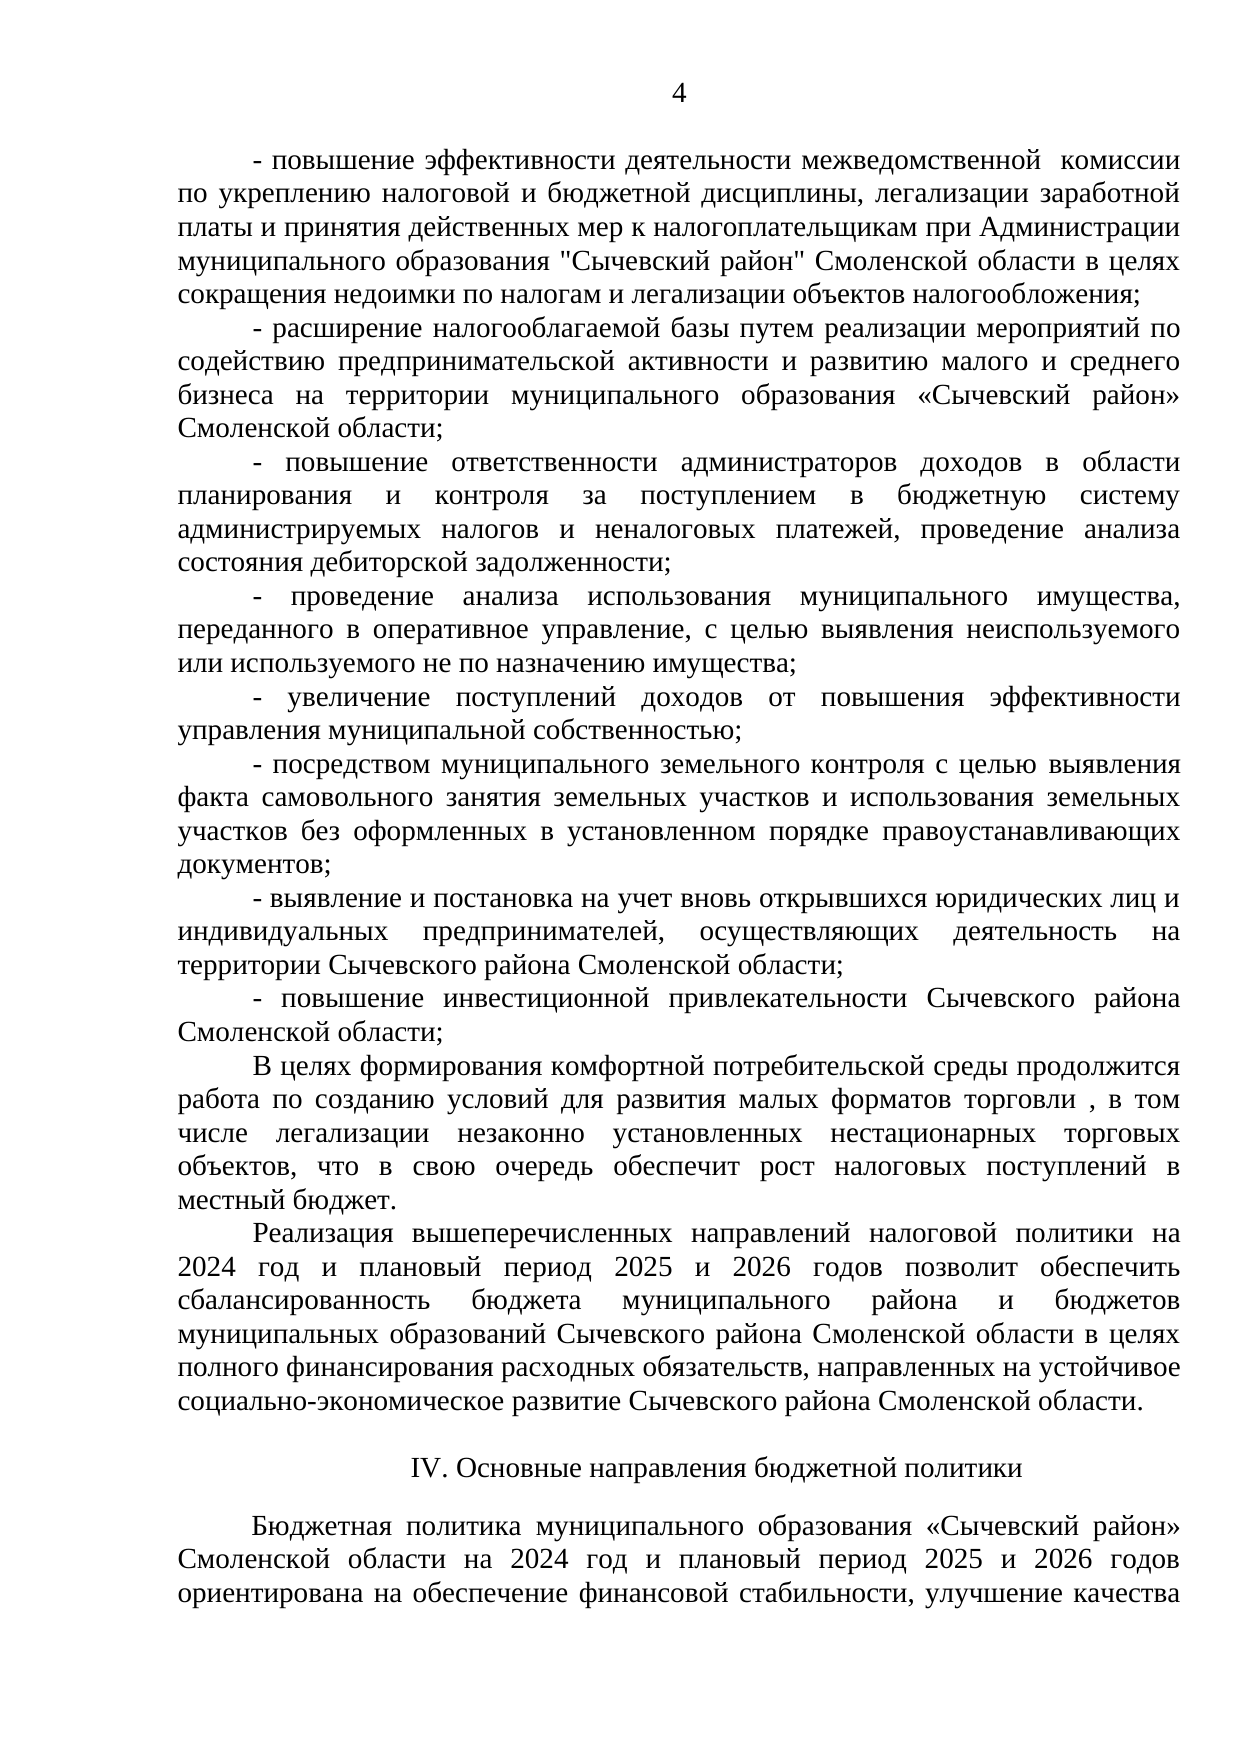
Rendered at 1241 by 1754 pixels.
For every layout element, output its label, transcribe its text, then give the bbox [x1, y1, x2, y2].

text - повышение ответственности администраторов доходов в области планирования и контроля за поступлением в бюджетную систему администрируемых налогов и неналоговых платежей, проведение анализа состояния дебиторской задолженности; [177, 444, 1181, 578]
text - расширение налогооблагаемой базы путем реализации мероприятий по содействию предпринимательской активности и развитию малого и среднего бизнеса на территории муниципального образования «Сычевский район» Смоленской области; [177, 310, 1181, 444]
text - увеличение поступлений доходов от повышения эффективности управления муниципальной собственностью; [177, 679, 1181, 746]
text IV. Основные направления бюджетной политики [177, 1450, 1181, 1484]
text - выявление и постановка на учет вновь открывшихся юридических лиц и индивидуальных предпринимателей, осуществляющих деятельность на территории Сычевского района Смоленской области; [177, 880, 1181, 981]
text - повышение эффективности деятельности межведомственной комиссии по укреплению налоговой и бюджетной дисциплины, легализации заработной платы и принятия действенных мер к налогоплательщикам при Администрации муниципального образования "Сычевский район" Смоленской области в целях сокращения недоимки по налогам и легализации объектов налогообложения; [177, 142, 1181, 310]
text - посредством муниципального земельного контроля с целью выявления факта самовольного занятия земельных участков и использования земельных участков без оформленных в установленном порядке правоустанавливающих документов; [177, 746, 1181, 880]
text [177, 1508, 1181, 1608]
text В целях формирования комфортной потребительской среды продолжится работа по созданию условий для развития малых форматов торговли , в том числе легализации незаконно установленных нестационарных торговых объектов, что в свою очередь обеспечит рост налоговых поступлений в местный бюджет. [177, 1048, 1181, 1215]
text Реализация вышеперечисленных направлений налоговой политики на 2024 год и плановый период 2025 и 2026 годов позволит обеспечить сбалансированность бюджета муниципального района и бюджетов муниципальных образований Сычевского района Смоленской области в целях полного финансирования расходных обязательств, направленных на устойчивое социально-экономическое развитие Сычевского района Смоленской области. [177, 1215, 1181, 1417]
text - повышение инвестиционной привлекательности Сычевского района Смоленской области; [177, 981, 1181, 1048]
text - проведение анализа использования муниципального имущества, переданного в оперативное управление, с целью выявления неиспользуемого или используемого не по назначению имущества; [177, 578, 1181, 679]
